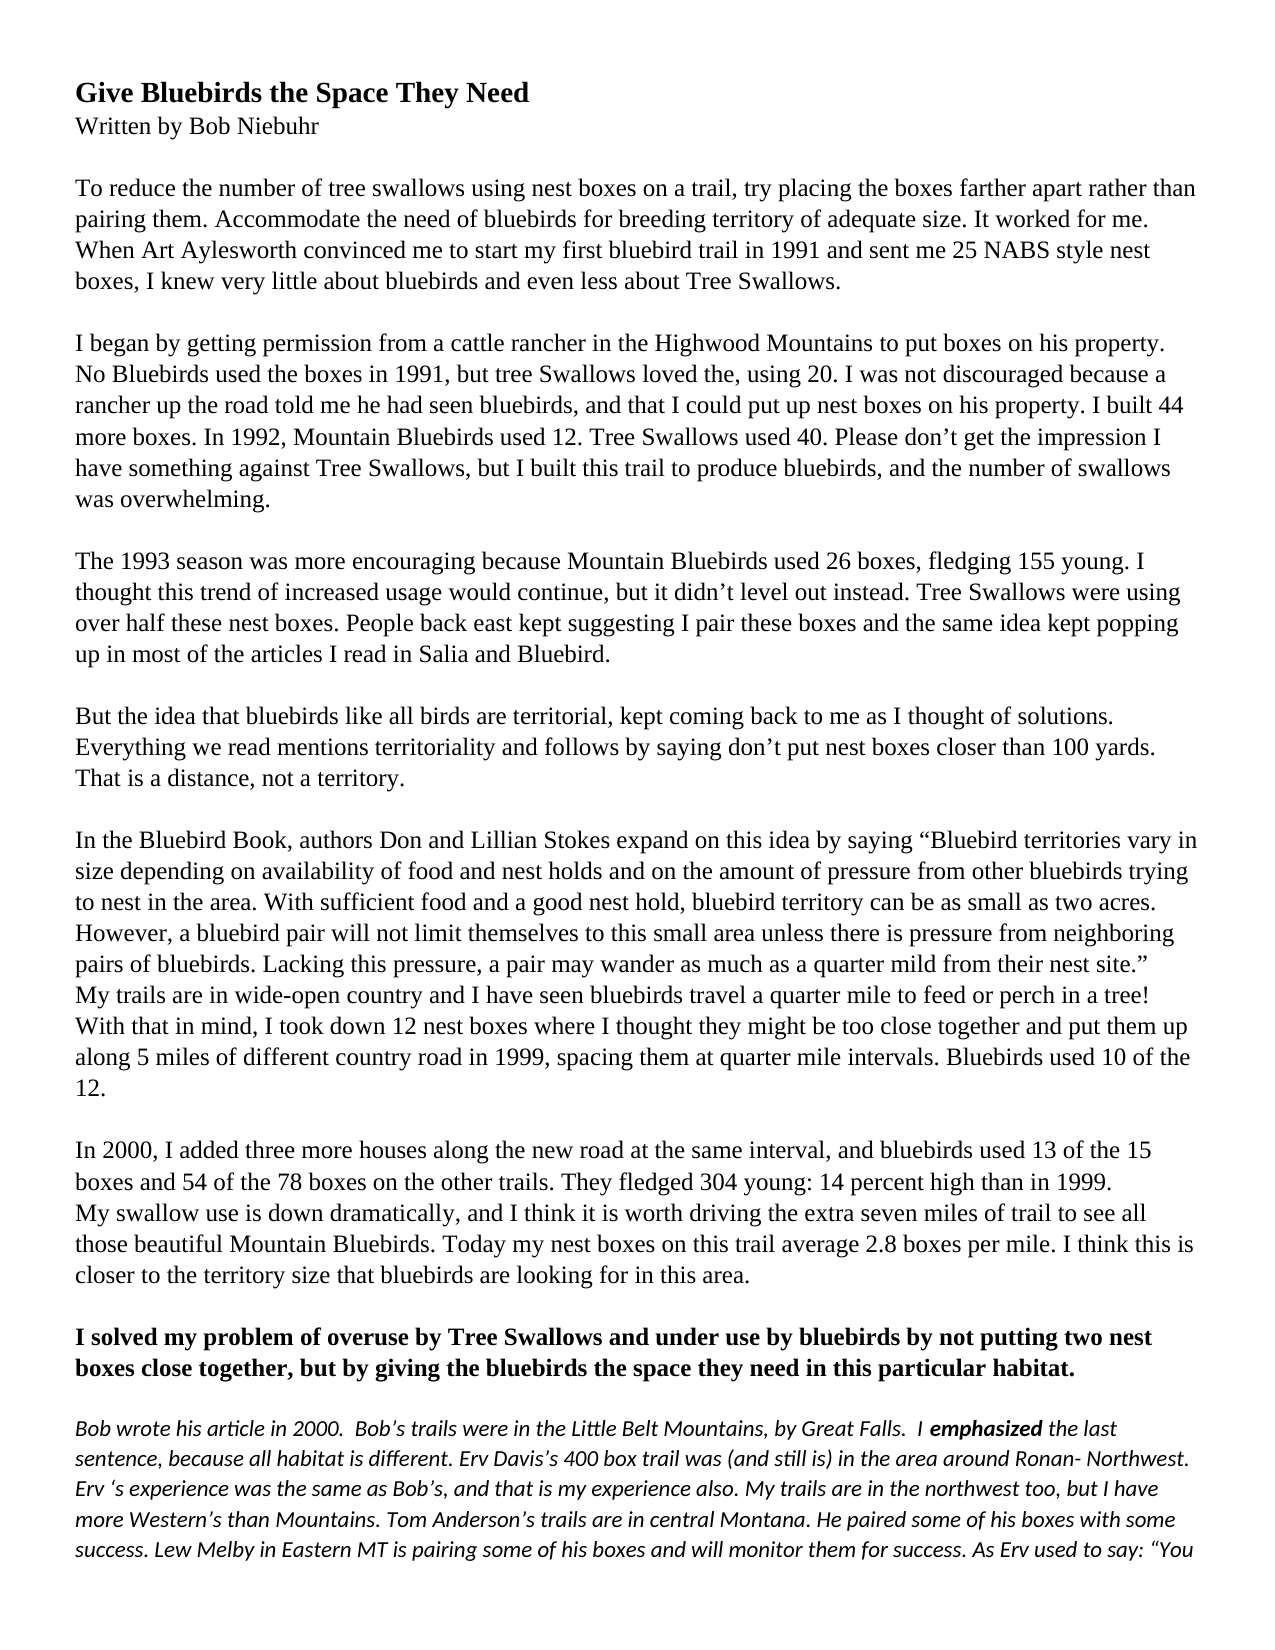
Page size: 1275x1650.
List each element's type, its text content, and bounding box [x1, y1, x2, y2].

text Written by Bob Niebuhr [75, 111, 1200, 140]
text The 1993 season was more encouraging because Mountain Bluebirds used 26 boxes, fledging 155 young. I thought this trend of increased usage would continue, but it didn’t level out instead. Tree Swallows were using over half these nest boxes. People back east kept suggesting I pair these boxes and the same idea kept popping up in most of the articles I read in Salia and Bluebird. [75, 546, 1200, 668]
text When Art Aylesworth convinced me to start my first bluebird trail in 1991 and sent me 25 NABS style nest boxes, I knew very little about bluebirds and even less about Tree Swallows. [75, 235, 1200, 295]
text But the idea that bluebirds like all birds are territorial, kept coming back to me as I thought of solutions. [75, 701, 1200, 730]
text Everything we read mentions territoriality and follows by saying don’t put nest boxes closer than 100 yards. That is a distance, not a territory. [75, 732, 1200, 792]
text In the Bluebird Book, authors Don and Lillian Stokes expand on this idea by saying “Bluebird territories vary in size depending on availability of food and nest holds and on the amount of pressure from other bluebirds trying to nest in the area. With sufficient food and a good nest hold, bluebird territory can be as small as two acres. However, a bluebird pair will not limit themselves to this small area unless there is pressure from neighboring pairs of bluebirds. Lacking this pressure, a pair may wander as much as a quarter mild from their nest site.” [75, 825, 1200, 978]
text I solved my problem of overuse by Tree Swallows and under use by bluebirds by not putting two nest boxes close together, but by giving the bluebirds the space they need in this particular habitat. [75, 1322, 1200, 1382]
text I began by getting permission from a cattle rancher in the Highwood Mountains to put boxes on his property. No Bluebirds used the boxes in 1991, but tree Swallows loved the, using 20. I was not discouraged because a rancher up the road told me he had seen bluebirds, and that I could put up nest boxes on his property. I built 44 more boxes. In 1992, Mountain Bluebirds used 12. Tree Swallows used 40. Please don’t get the impression I have something against Tree Swallows, but I built this trail to produce bluebirds, and the number of swallows was overwhelming. [75, 328, 1200, 512]
text With that in mind, I took down 12 nest boxes where I thought they might be too close together and put them up along 5 miles of different country road in 1999, spacing them at quarter mile intervals. Bluebirds used 10 of the 12. [75, 1011, 1200, 1102]
text In 2000, I added three more houses along the new road at the same interval, and bluebirds used 13 of the 15 boxes and 54 of the 78 boxes on the other trails. They fledged 304 young: 14 percent high than in 1999. [75, 1136, 1200, 1195]
text Give Bluebirds the Space They Need [75, 75, 1200, 108]
text My trails are in wide-open country and I have seen bluebirds travel a quarter mile to feed or perch in a tree! [75, 980, 1200, 1009]
text My swallow use is down dramatically, and I think it is worth driving the extra seven miles of trail to see all those beautiful Mountain Bluebirds. Today my nest boxes on this trail average 2.8 boxes per mile. I think this is closer to the territory size that bluebirds are looking for in this area. [75, 1198, 1200, 1288]
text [75, 1414, 1200, 1563]
text To reduce the number of tree swallows using nest boxes on a trail, try placing the boxes farther apart rather than pairing them. Accommodate the need of bluebirds for breeding territory of adequate size. It worked for me. [75, 173, 1200, 233]
